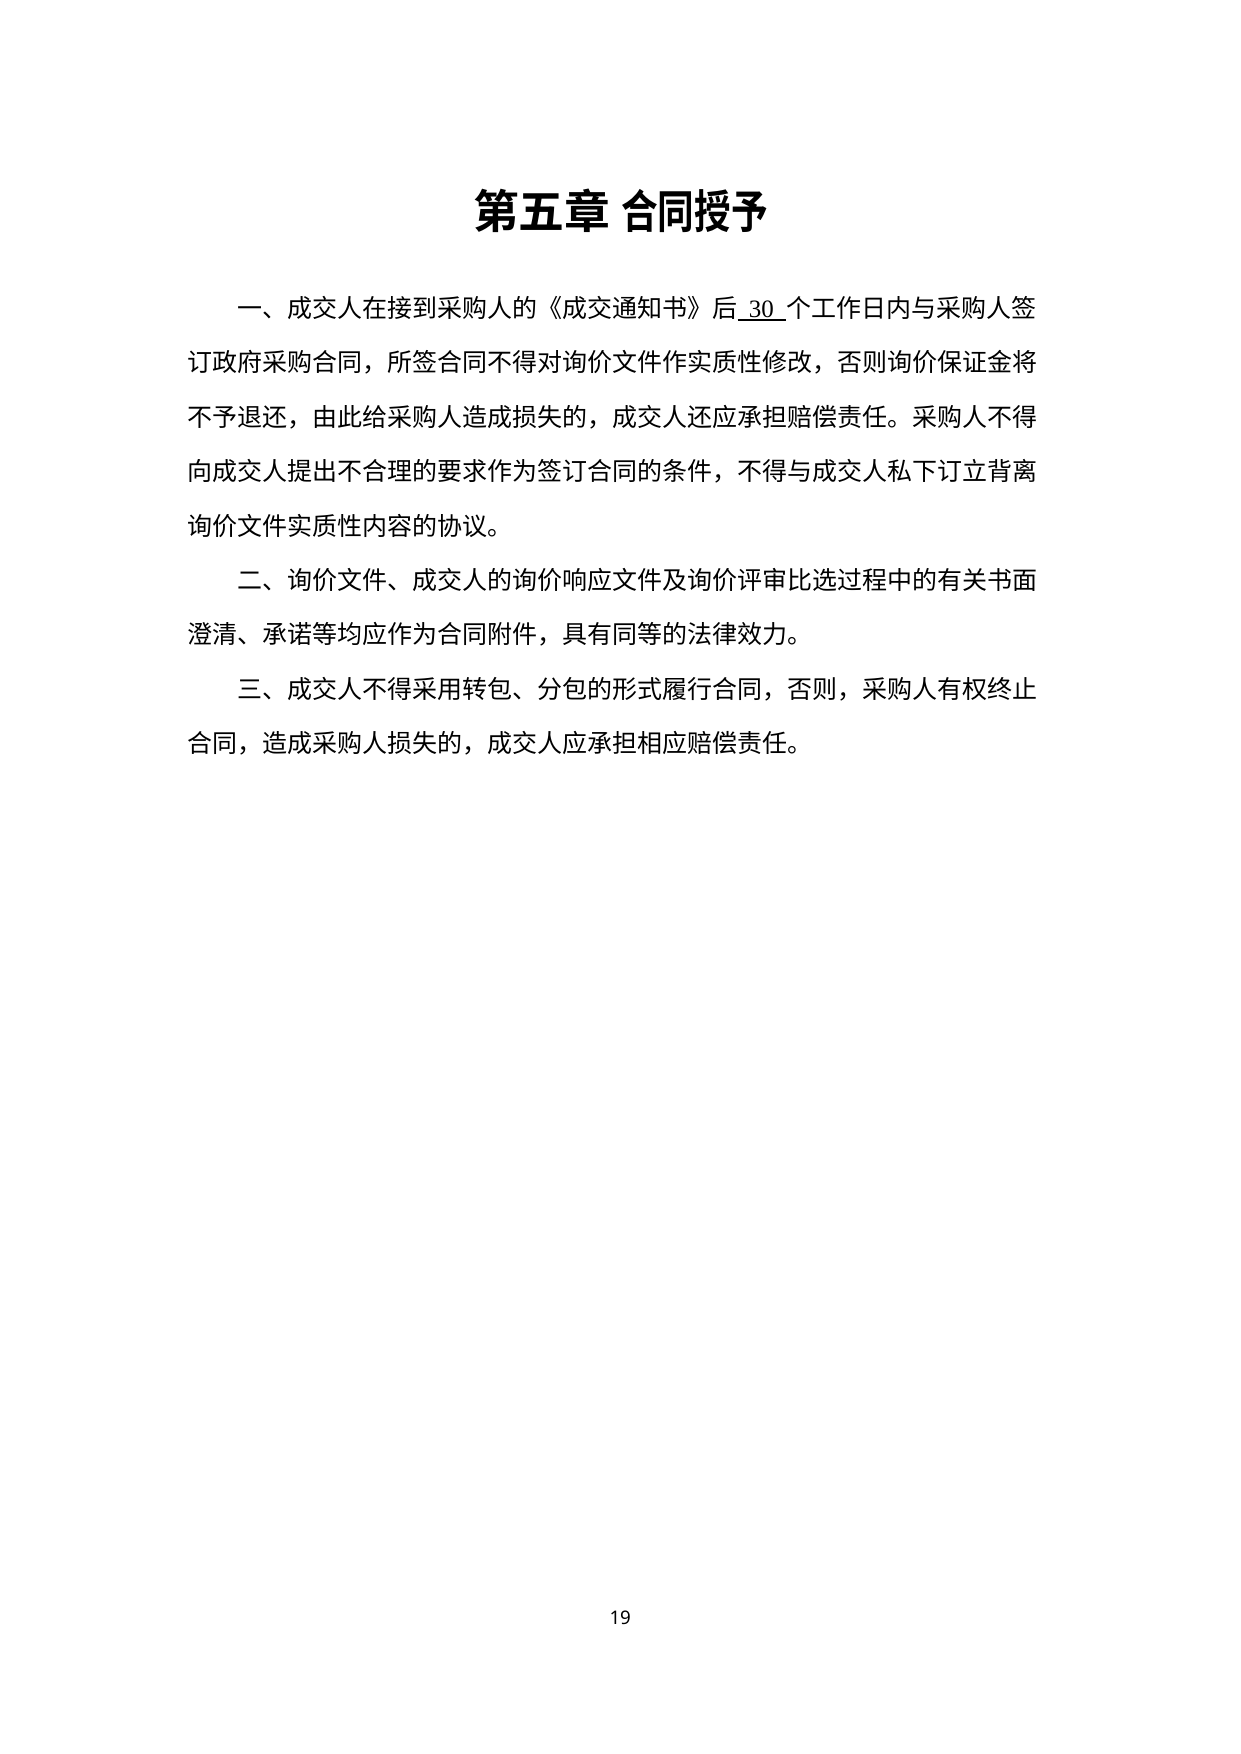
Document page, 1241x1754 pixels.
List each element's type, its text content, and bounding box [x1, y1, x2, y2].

subtitle 合同授予 [187, 162, 1053, 245]
text 三、成交人不得采用转包、分包的形式履行合同，否则，采购人有权终止合同，造成采购人损失的，成交人应承担相应赔偿责任。 [187, 669, 1053, 760]
text 二、询价文件、成交人的询价响应文件及询价评审比选过程中的有关书面澄清、承诺等均应作为合同附件，具有同等的法律效力。 [187, 560, 1053, 651]
text 一、成交人在接到采购人的《成交通知书》后 30 个工作日内与采购人签订政府采购合同，所签合同不得对询价文件作实质性修改，否则询价保证金将不予退还，由此给采购人造成损失的，成交人还应承担赔偿责任。采购人不得向成交人提出不合理的要求作为签订合同的条件，不得与成交人私下订立背离询价文件实质性内容的协议。 [187, 288, 1053, 542]
